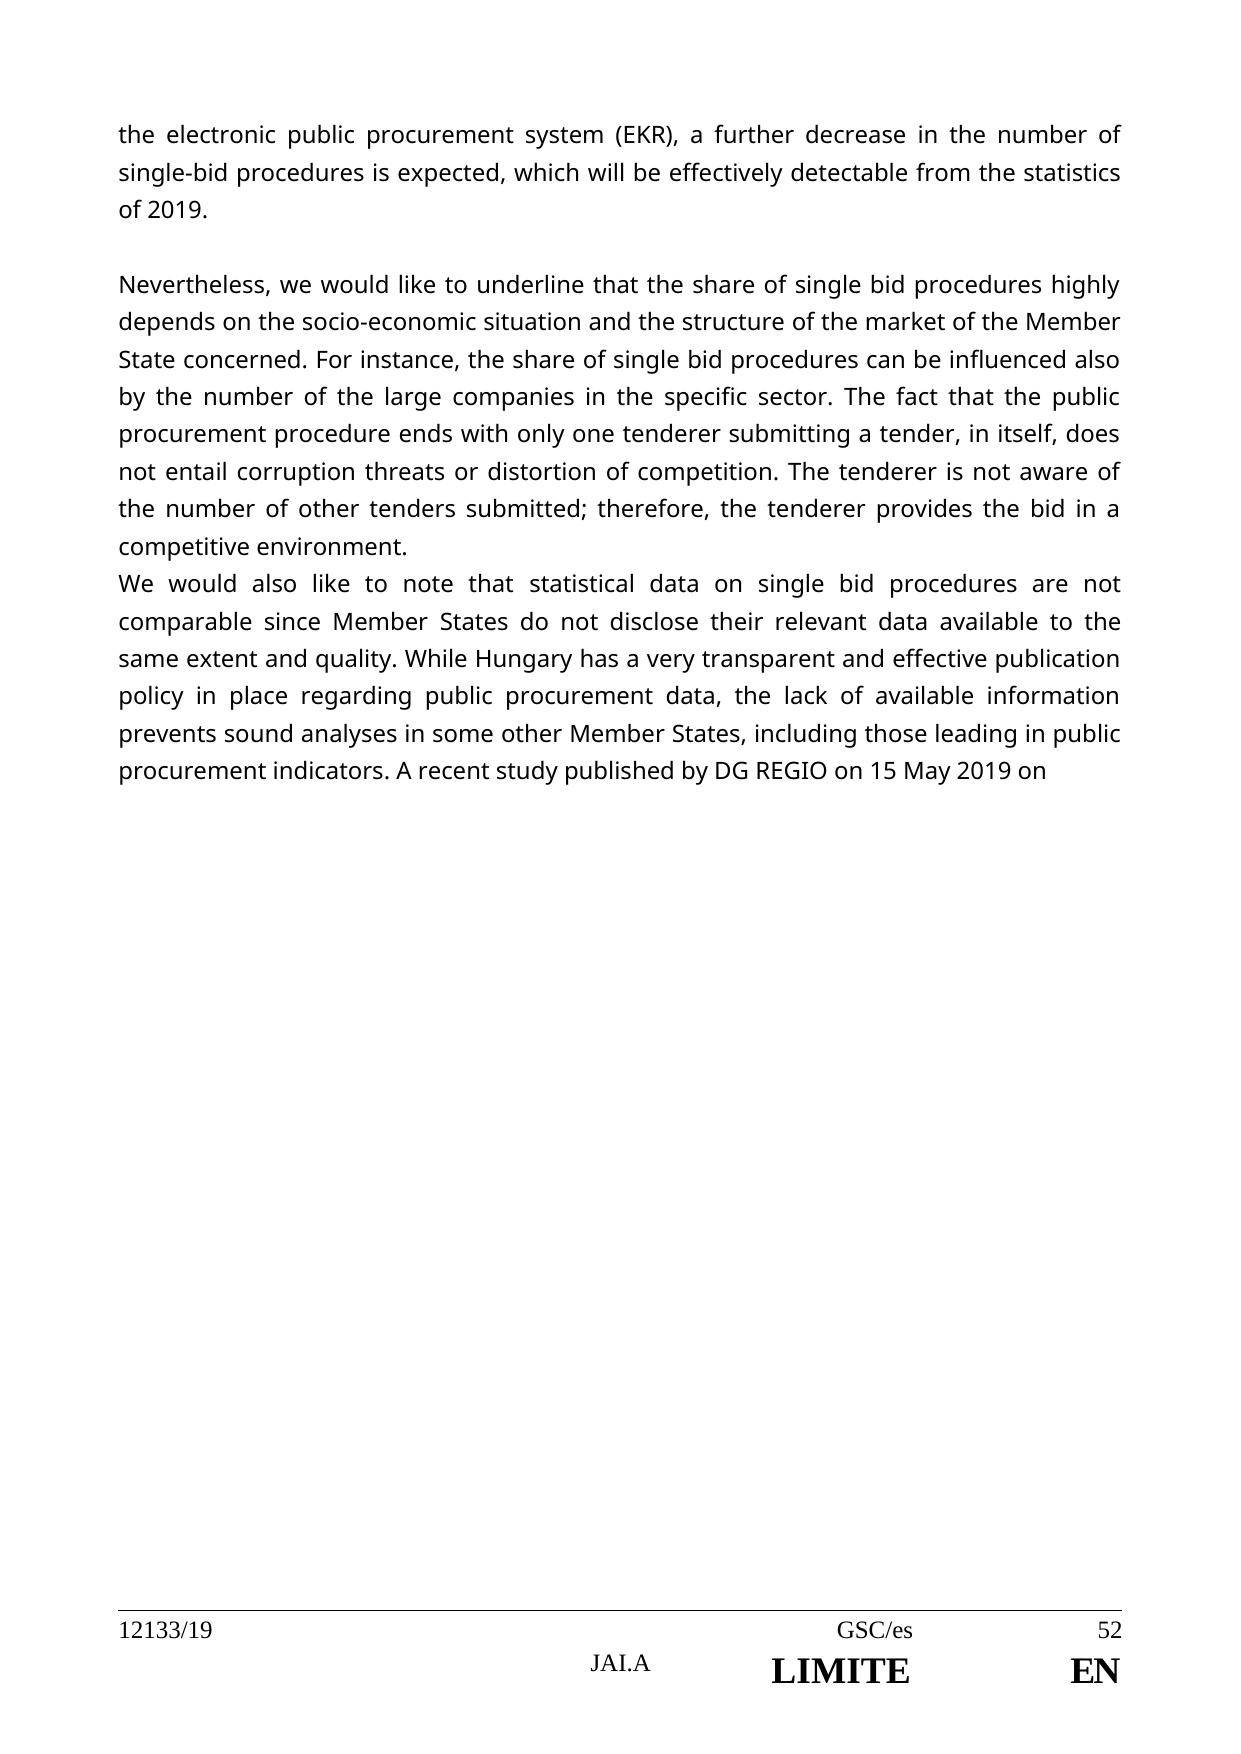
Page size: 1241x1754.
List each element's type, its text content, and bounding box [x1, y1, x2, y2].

text Nevertheless, we would like to underline that the share of single bid procedures highly depends on the socio-economic situation and the structure of the market of the Member State concerned. For instance, the share of single bid procedures can be influenced also by the number of the large companies in the specific sector. The fact that the public procurement procedure ends with only one tenderer submitting a tender, in itself, does not entail corruption threats or distortion of competition. The tenderer is not aware of the number of other tenders submitted; therefore, the tenderer provides the bid in a competitive environment. [118, 268, 1122, 562]
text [118, 118, 1122, 226]
text We would also like to note that statistical data on single bid procedures are not comparable since Member States do not disclose their relevant data available to the same extent and quality. While Hungary has a very transparent and effective publication policy in place regarding public procurement data, the lack of available information prevents sound analyses in some other Member States, including those leading in public procurement indicators. A recent study published by DG REGIO on 15 May 2019 on [118, 567, 1122, 786]
